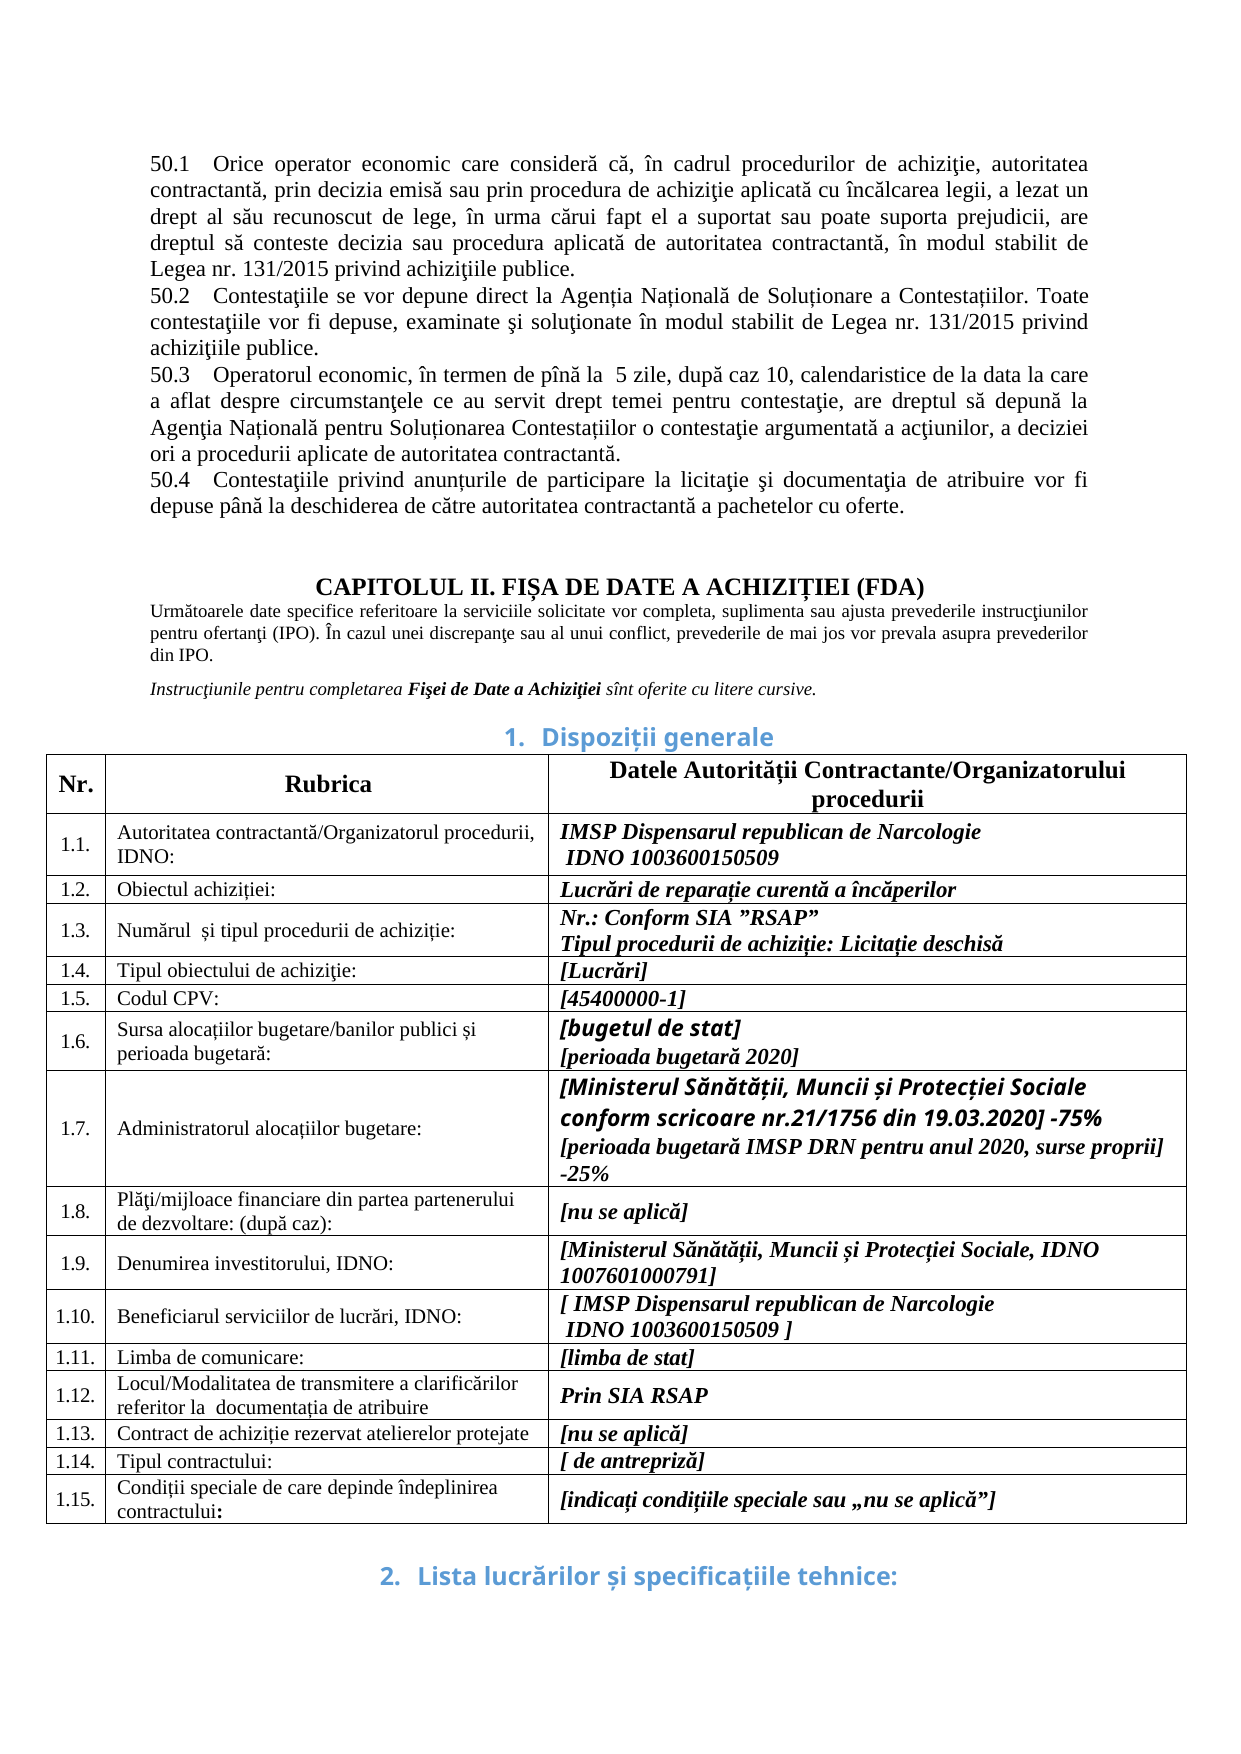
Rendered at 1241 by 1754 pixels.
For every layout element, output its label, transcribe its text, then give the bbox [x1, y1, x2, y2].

table_cell 1.3. [47, 904, 105, 956]
subtitle Dispoziții generale [187, 720, 1090, 754]
table_cell [limba de stat] [549, 1344, 1186, 1370]
table_cell Obiectul achiziției: [106, 876, 548, 902]
table_cell 1.13. [47, 1420, 105, 1447]
table_cell 1.5. [47, 985, 105, 1011]
table_cell [bugetul de stat] [perioada bugetară 2020] [549, 1012, 1186, 1070]
table_cell Administratorul alocațiilor bugetare: [106, 1071, 548, 1186]
table_cell 1.4. [47, 957, 105, 984]
table_cell Beneficiarul serviciilor de lucrări, IDNO: [106, 1290, 548, 1343]
table_cell Lucrări de reparație curentă a încăperilor [549, 876, 1186, 902]
table_cell 1.11. [47, 1344, 105, 1370]
table_header Nr. [47, 755, 105, 813]
table_cell 1.15. [47, 1475, 105, 1523]
table_cell [nu se aplică] [549, 1420, 1186, 1447]
list Operatorul economic, în termen de pînă la 5 zile, după caz 10, calendaristice de la data la care a aflat despre circumstanţele ce au servit drept temei pentru contestaţie, are dreptul să depună la Agenţia Națională pentru Soluționarea Contestațiilor o contestaţie argumentată a acţiunilor, a deciziei ori a procedurii aplicate de autoritatea contractantă. [150, 361, 1090, 466]
table_cell [Lucrări] [549, 957, 1186, 984]
table_cell 1.1. [47, 814, 105, 875]
table_cell Contract de achiziție rezervat atelierelor protejate [106, 1420, 548, 1447]
table_cell Denumirea investitorului, IDNO: [106, 1236, 548, 1289]
table_cell Codul CPV: [106, 985, 548, 1011]
table_cell Nr.: Conform SIA ”RSAP” Tipul procedurii de achiziție: Licitație deschisă [549, 904, 1186, 956]
table_cell [ de antrepriză] [549, 1448, 1186, 1474]
table_cell Plăţi/mijloace financiare din partea partenerului de dezvoltare: (după caz): [106, 1187, 548, 1235]
table_cell 1.12. [47, 1371, 105, 1419]
table_cell Limba de comunicare: [106, 1344, 548, 1370]
table_cell [998, 1371, 1186, 1419]
table_cell [indicați condițiile speciale sau „nu se aplică”] [549, 1475, 1186, 1523]
table_cell 1.10. [47, 1290, 105, 1343]
table_cell 1.9. [47, 1236, 105, 1289]
table_cell IMSP Dispensarul republican de Narcologie IDNO 1003600150509 [549, 814, 1186, 875]
table_cell [ IMSP Dispensarul republican de Narcologie IDNO 1003600150509 ] [549, 1290, 1186, 1343]
table_cell 1.8. [47, 1187, 105, 1235]
table_cell Tipul obiectului de achiziţie: [106, 957, 548, 984]
table_cell Locul/Modalitatea de transmitere a clarificărilor referitor la documentația de atribuire [106, 1371, 548, 1419]
table_cell 1.6. [47, 1012, 105, 1070]
table_cell Autoritatea contractantă/Organizatorul procedurii, IDNO: [106, 814, 548, 875]
table_cell Tipul contractului: [106, 1448, 548, 1474]
subtitle CAPITOLUL II. FIȘA DE DATE A ACHIZIȚIEI (FDA) [150, 572, 1090, 600]
text Instrucţiunile pentru completarea Fişei de Date a Achiziţiei sînt oferite cu litere cursive. [150, 678, 1090, 699]
table_cell 1.2. [47, 876, 105, 902]
table_cell 1.7. [47, 1071, 105, 1186]
table_cell [45400000-1] [549, 985, 1186, 1011]
text Următoarele date specifice referitoare la serviciile solicitate vor completa, suplimenta sau ajusta prevederile instrucţiunilor pentru ofertanţi (IPO). În cazul unei discrepanţe sau al unui conflict, prevederile de mai jos vor prevala asupra prevederilor din IPO. [150, 600, 1090, 665]
table_header Rubrica [106, 755, 548, 813]
subtitle Lista lucrărilor și specificațiile tehnice: [187, 1558, 1090, 1592]
table_cell Numărul și tipul procedurii de achiziție: [106, 904, 548, 956]
list Orice operator economic care consideră că, în cadrul procedurilor de achiziţie, autoritatea contractantă, prin decizia emisă sau prin procedura de achiziţie aplicată cu încălcarea legii, a lezat un drept al său recunoscut de lege, în urma cărui fapt el a suportat sau poate suporta prejudicii, are dreptul să conteste decizia sau procedura aplicată de autoritatea contractantă, în modul stabilit de Legea nr. 131/2015 privind achiziţiile publice. [150, 150, 1090, 282]
table_cell [Ministerul Sănătății, Muncii și Protecției Sociale conform scricoare nr.21/1756 din 19.03.2020] -75% [perioada bugetară IMSP DRN pentru anul 2020, surse proprii] -25% [549, 1071, 1186, 1186]
table_cell 1.14. [47, 1448, 105, 1474]
table_cell Prin SIA RSAP [549, 1371, 997, 1419]
list Contestaţiile se vor depune direct la Agenția Națională de Soluționare a Contestațiilor. Toate contestaţiile vor fi depuse, examinate şi soluţionate în modul stabilit de Legea nr. 131/2015 privind achiziţiile publice. [150, 282, 1090, 361]
table_cell [Ministerul Sănătății, Muncii și Protecției Sociale, IDNO 1007601000791] [549, 1236, 1186, 1289]
table_cell Condiții speciale de care depinde îndeplinirea contractului: [106, 1475, 548, 1523]
table_cell Sursa alocațiilor bugetare/banilor publici și perioada bugetară: [106, 1012, 548, 1070]
list Contestaţiile privind anunțurile de participare la licitaţie şi documentaţia de atribuire vor fi depuse până la deschiderea de către autoritatea contractantă a pachetelor cu oferte. [150, 466, 1090, 519]
table_header Datele Autorității Contractante/Organizatorului procedurii [549, 755, 1186, 813]
table_cell [nu se aplică] [549, 1187, 1186, 1235]
